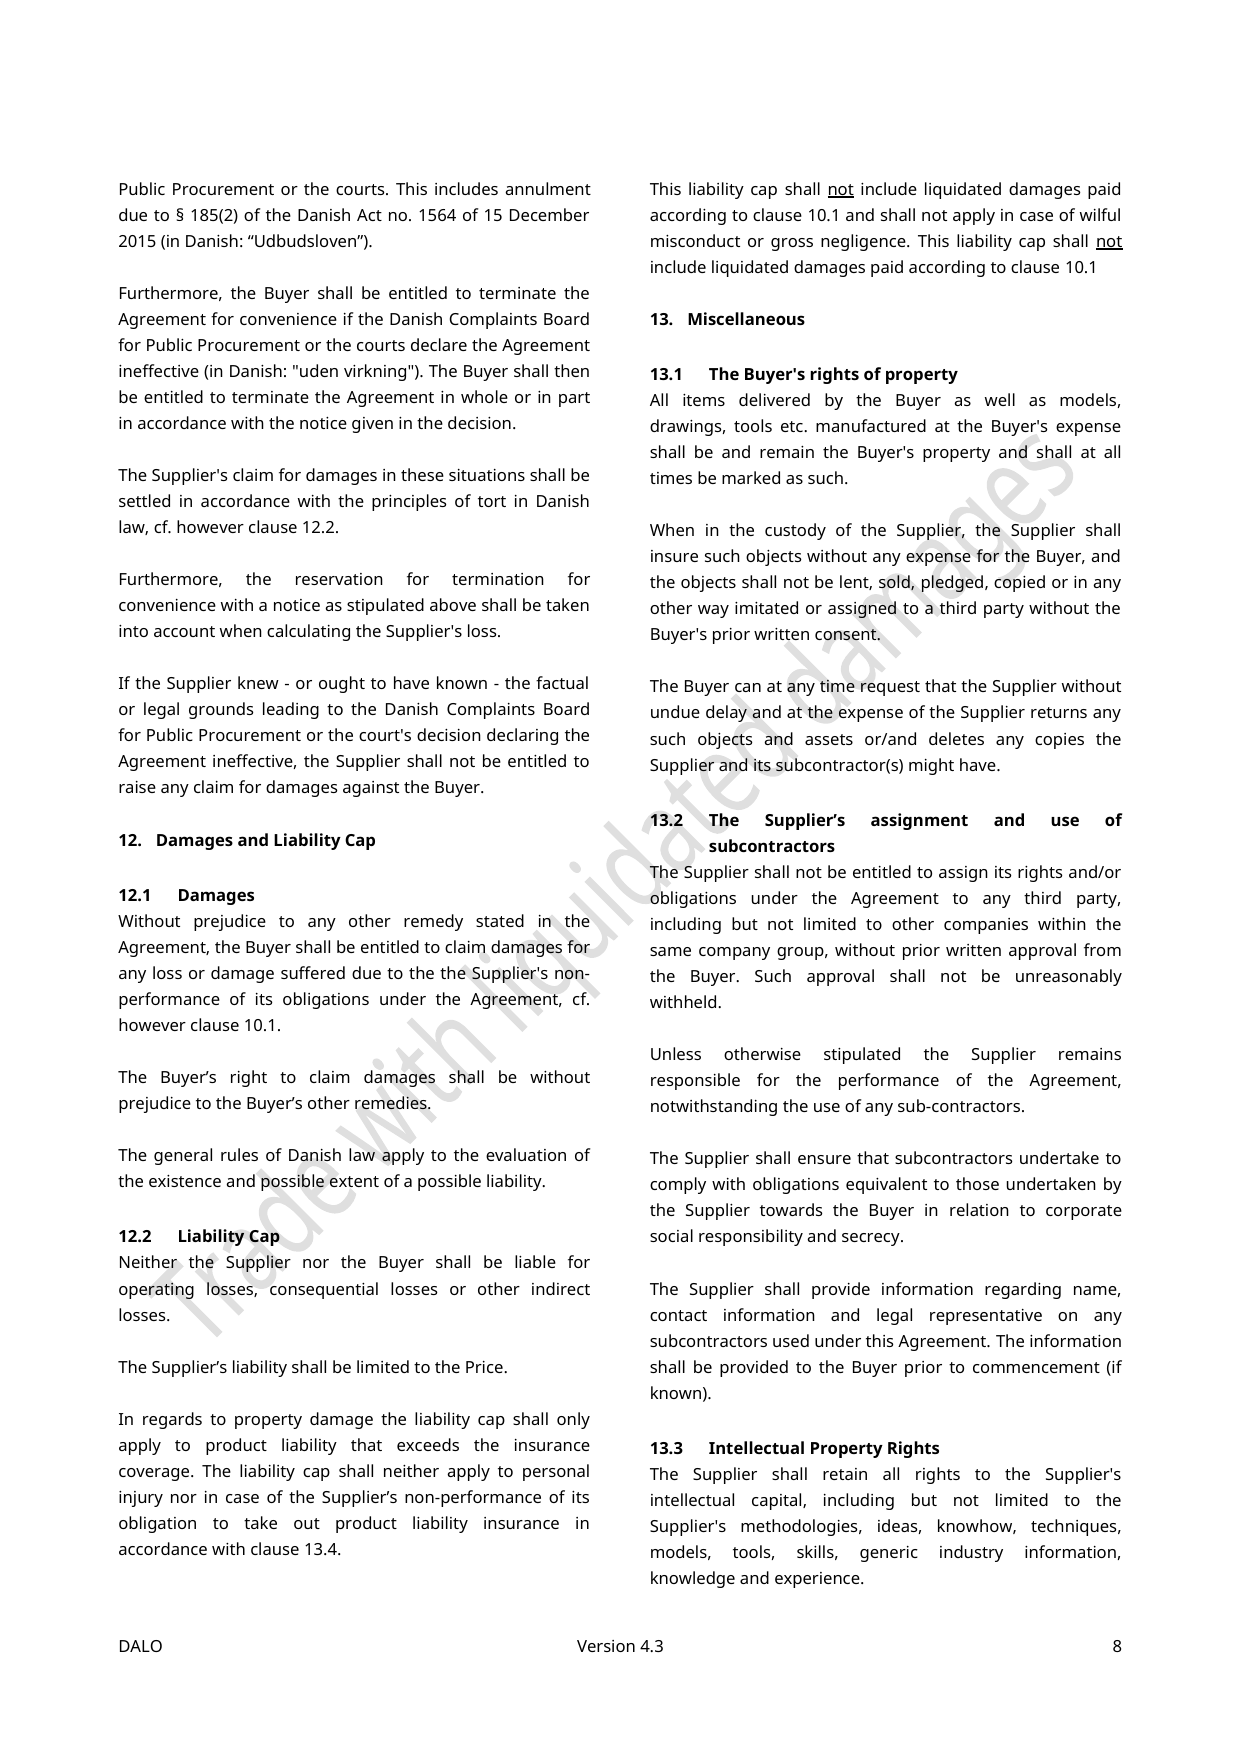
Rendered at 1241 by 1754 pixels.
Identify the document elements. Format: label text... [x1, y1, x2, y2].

text The Supplier shall ensure that subcontractors undertake to comply with obligations equivalent to those undertaken by the Supplier towards the Buyer in relation to corporate social responsibility and secrecy. [649, 1147, 1122, 1248]
subtitle Damages and Liability Cap [118, 828, 591, 851]
text Furthermore, the reservation for termination for convenience with a notice as stipulated above shall be taken into account when calculating the Supplier's loss. [118, 568, 591, 643]
text The Supplier’s liability shall be limited to the Price. [118, 1355, 591, 1378]
text Neither the Supplier nor the Buyer shall be liable for operating losses, consequential losses or other indirect losses. [118, 1251, 591, 1326]
text If the Supplier knew - or ought to have known - the factual or legal grounds leading to the Danish Complaints Board for Public Procurement or the court's decision declaring the Agreement ineffective, the Supplier shall not be entitled to raise any claim for damages against the Buyer. [118, 672, 591, 799]
text Without prejudice to any other remedy stated in the Agreement, the Buyer shall be entitled to claim damages for any loss or damage suffered due to the the Supplier's non-performance of its obligations under the Agreement, cf. however clause 10.1. [118, 909, 591, 1036]
text The Supplier shall retain all rights to the Supplier's intellectual capital, including but not limited to the Supplier's methodologies, ideas, knowhow, techniques, models, tools, skills, generic industry information, knowledge and experience. [649, 1463, 1122, 1589]
text Furthermore, the Buyer shall be entitled to terminate the Agreement for convenience if the Danish Complaints Board for Public Procurement or the courts declare the Agreement ineffective (in Danish: "uden virkning"). The Buyer shall then be entitled to terminate the Agreement in whole or in part in accordance with the notice given in the decision. [118, 281, 591, 434]
text When in the custody of the Supplier, the Supplier shall insure such objects without any expense for the Buyer, and the objects shall not be lent, sold, pledged, copied or in any other way imitated or assigned to a third party without the Buyer's prior written consent. [649, 519, 1122, 646]
text The Buyer can at any time request that the Supplier without undue delay and at the expense of the Supplier returns any such objects and assets or/and deletes any copies the Supplier and its subcontractor(s) might have. [649, 675, 1122, 776]
text All items delivered by the Buyer as well as models, drawings, tools etc. manufactured at the Buyer's expense shall be and remain the Buyer's property and shall at all times be marked as such. [649, 389, 1122, 489]
text The Supplier shall provide information regarding name, contact information and legal representative on any subcontractors used under this Agreement. The information shall be provided to the Buyer prior to commencement (if known). [649, 1277, 1122, 1404]
subtitle The Buyer's rights of property [649, 363, 1122, 385]
subtitle Miscellaneous [649, 307, 1122, 330]
text The Supplier shall not be entitled to assign its rights and/or obligations under the Agreement to any third party, including but not limited to other companies within the same company group, without prior written approval from the Buyer. Such approval shall not be unreasonably withheld. [649, 861, 1122, 1013]
text The Buyer’s right to claim damages shall be without prejudice to the Buyer’s other remedies. [118, 1066, 591, 1114]
text Unless otherwise stipulated the Supplier remains responsible for the performance of the Agreement, notwithstanding the use of any sub-contractors. [649, 1043, 1122, 1118]
text The Supplier's claim for damages in these situations shall be settled in accordance with the principles of tort in Danish law, cf. however clause 12.2. [118, 464, 591, 538]
subtitle Intellectual Property Rights [649, 1437, 1122, 1459]
subtitle The Supplier’s assignment and use of subcontractors [649, 808, 1122, 857]
subtitle Liability Cap [118, 1225, 591, 1248]
text The general rules of Danish law apply to the evaluation of the existence and possible extent of a possible liability. [118, 1144, 591, 1193]
subtitle Damages [118, 883, 591, 906]
